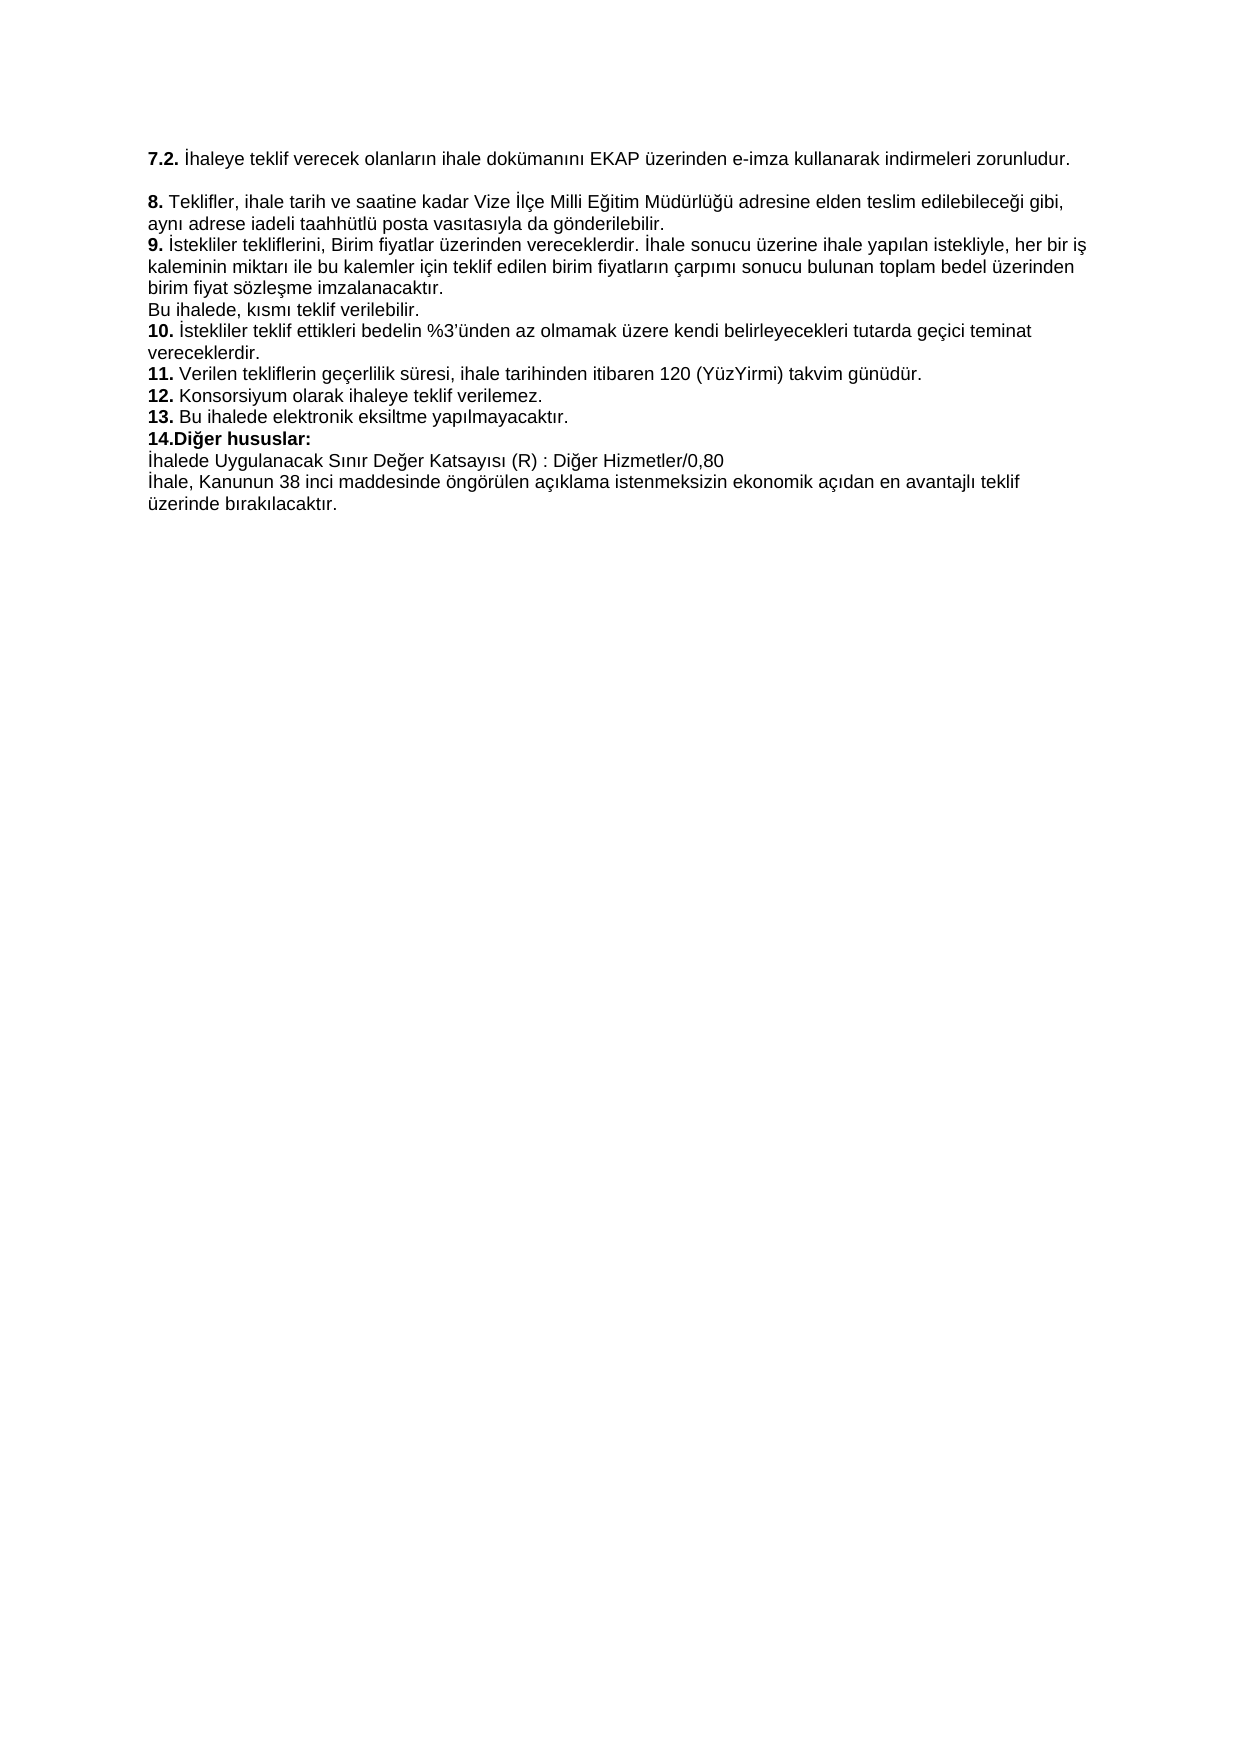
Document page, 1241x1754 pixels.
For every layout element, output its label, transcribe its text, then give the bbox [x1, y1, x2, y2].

text İhalede Uygulanacak Sınır Değer Katsayısı (R) : Diğer Hizmetler/0,80 İhale, Kanunun 38 inci maddesinde öngörülen açıklama istenmeksizin ekonomik açıdan en avantajlı teklif üzerinde bırakılacaktır. [148, 449, 1093, 514]
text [148, 148, 1093, 449]
